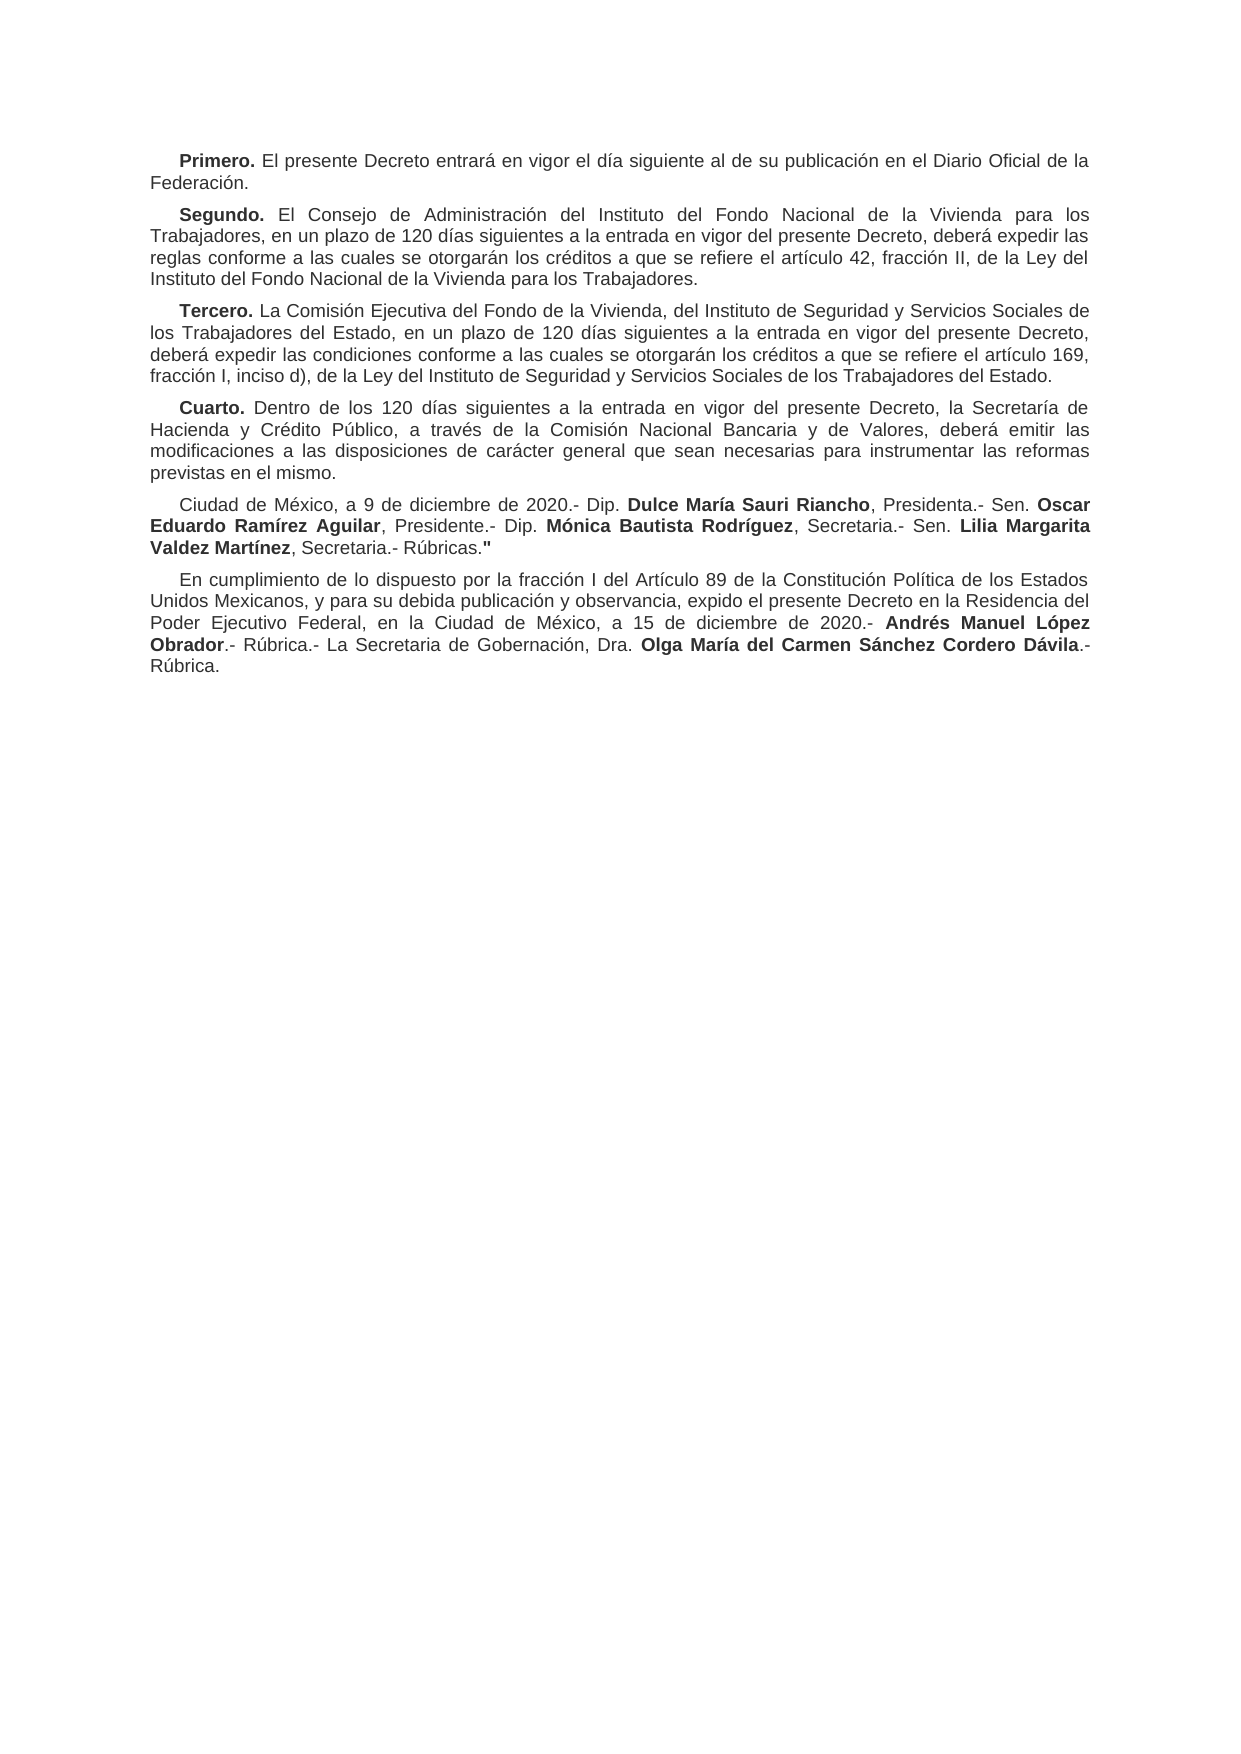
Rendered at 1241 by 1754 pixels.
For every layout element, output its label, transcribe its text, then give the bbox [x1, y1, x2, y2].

text Cuarto. Dentro de los 120 días siguientes a la entrada en vigor del presente Decreto, la Secretaría de Hacienda y Crédito Público, a través de la Comisión Nacional Bancaria y de Valores, deberá emitir las modificaciones a las disposiciones de carácter general que sean necesarias para instrumentar las reformas previstas en el mismo. [150, 397, 1090, 483]
text Primero. El presente Decreto entrará en vigor el día siguiente al de su publicación en el Diario Oficial de la Federación. [150, 150, 1090, 193]
text Ciudad de México, a 9 de diciembre de 2020.- Dip. Dulce María Sauri Riancho, Presidenta.- Sen. Oscar Eduardo Ramírez Aguilar, Presidente.- Dip. Mónica Bautista Rodríguez, Secretaria.- Sen. Lilia Margarita Valdez Martínez, Secretaria.- Rúbricas." [150, 493, 1090, 558]
text Segundo. El Consejo de Administración del Instituto del Fondo Nacional de la Vivienda para los Trabajadores, en un plazo de 120 días siguientes a la entrada en vigor del presente Decreto, deberá expedir las reglas conforme a las cuales se otorgarán los créditos a que se refiere el artículo 42, fracción II, de la Ley del Instituto del Fondo Nacional de la Vivienda para los Trabajadores. [150, 203, 1090, 290]
text Tercero. La Comisión Ejecutiva del Fondo de la Vivienda, del Instituto de Seguridad y Servicios Sociales de los Trabajadores del Estado, en un plazo de 120 días siguientes a la entrada en vigor del presente Decreto, deberá expedir las condiciones conforme a las cuales se otorgarán los créditos a que se refiere el artículo 169, fracción I, inciso d), de la Ley del Instituto de Seguridad y Servicios Sociales de los Trabajadores del Estado. [150, 300, 1090, 386]
text En cumplimiento de lo dispuesto por la fracción I del Artículo 89 de la Constitución Política de los Estados Unidos Mexicanos, y para su debida publicación y observancia, expido el presente Decreto en la Residencia del Poder Ejecutivo Federal, en la Ciudad de México, a 15 de diciembre de 2020.- Andrés Manuel López Obrador.- Rúbrica.- La Secretaria de Gobernación, Dra. Olga María del Carmen Sánchez Cordero Dávila.- Rúbrica. [150, 569, 1090, 676]
